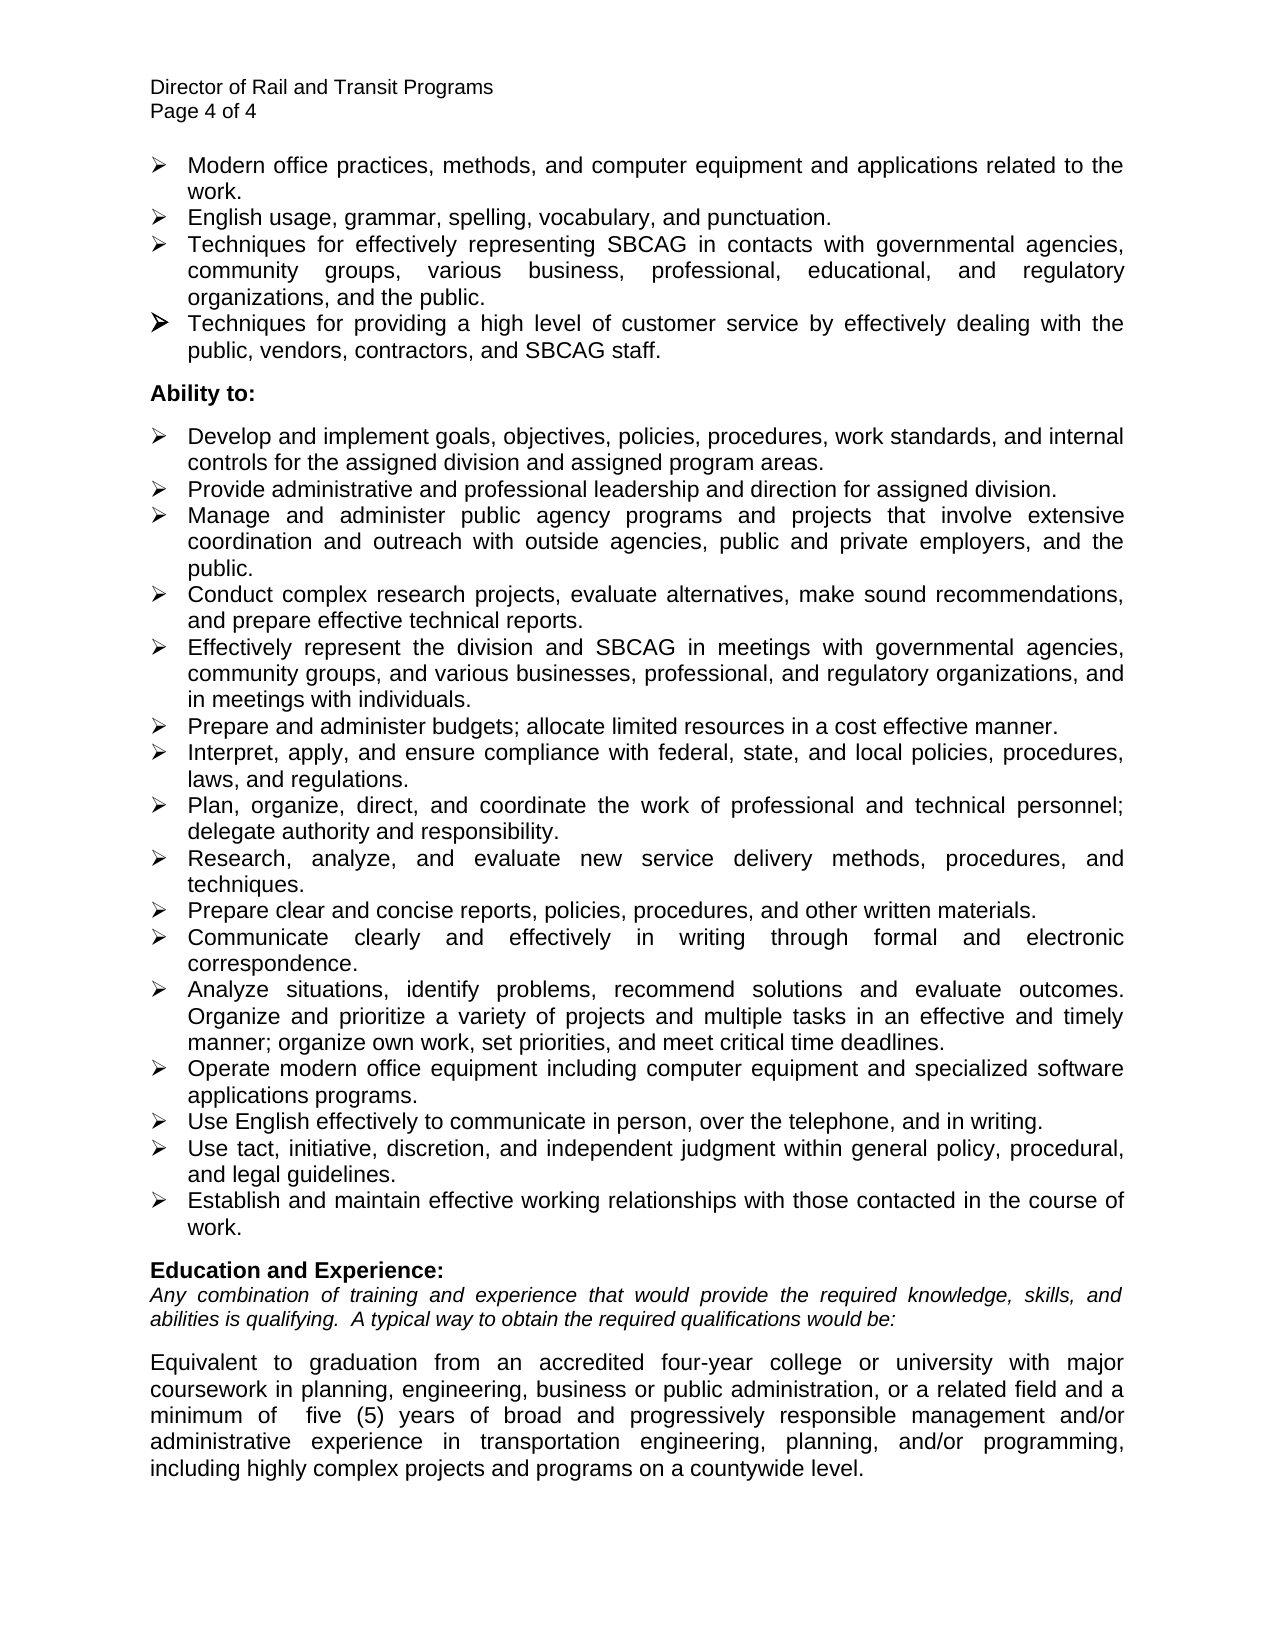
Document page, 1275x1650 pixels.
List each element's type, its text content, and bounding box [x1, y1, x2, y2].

list Techniques for providing a high level of customer service by effectively dealing with the public, vendors, contractors, and SBCAG staff. [150, 310, 1125, 363]
list Operate modern office equipment including computer equipment and specialized software applications programs. [150, 1055, 1125, 1108]
list Research, analyze, and evaluate new service delivery methods, procedures, and techniques. [150, 844, 1125, 897]
list Prepare and administer budgets; allocate limited resources in a cost effective manner. [150, 713, 1125, 739]
list Effectively represent the division and SBCAG in meetings with governmental agencies, community groups, and various businesses, professional, and regulatory organizations, and in meetings with individuals. [150, 634, 1125, 713]
list Communicate clearly and effectively in writing through formal and electronic correspondence. [150, 924, 1125, 976]
list Use tact, initiative, discretion, and independent judgment within general policy, procedural, and legal guidelines. [150, 1134, 1125, 1187]
list Conduct complex research projects, evaluate alternatives, make sound recommendations, and prepare effective technical reports. [150, 581, 1125, 634]
list Modern office practices, methods, and computer equipment and applications related to the work. [150, 152, 1125, 204]
list Techniques for effectively representing SBCAG in contacts with governmental agencies, community groups, various business, professional, educational, and regulatory organizations, and the public. [150, 231, 1125, 310]
list Plan, organize, direct, and coordinate the work of professional and technical personnel; delegate authority and responsibility. [150, 792, 1125, 844]
list Provide administrative and professional leadership and direction for assigned division. [150, 476, 1125, 502]
list Develop and implement goals, objectives, policies, procedures, work standards, and internal controls for the assigned division and assigned program areas. [150, 423, 1125, 476]
text Education and Experience: [150, 1257, 1125, 1283]
list English usage, grammar, spelling, vocabulary, and punctuation. [150, 204, 1125, 231]
subtitle Ability to: [150, 380, 1125, 406]
list Use English effectively to communicate in person, over the telephone, and in writing. [150, 1108, 1125, 1134]
list Manage and administer public agency programs and projects that involve extensive coordination and outreach with outside agencies, public and private employers, and the public. [150, 502, 1125, 581]
list Analyze situations, identify problems, recommend solutions and evaluate outcomes. Organize and prioritize a variety of projects and multiple tasks in an effective and timely manner; organize own work, set priorities, and meet critical time deadlines. [150, 976, 1125, 1055]
text Any combination of training and experience that would provide the required knowledge, skills, and abilities is qualifying. A typical way to obtain the required qualifications would be: [150, 1283, 1125, 1331]
list Prepare clear and concise reports, policies, procedures, and other written materials. [150, 897, 1125, 924]
list Interpret, apply, and ensure compliance with federal, state, and local policies, procedures, laws, and regulations. [150, 739, 1125, 792]
text Equivalent to graduation from an accredited four-year college or university with major coursework in planning, engineering, business or public administration, or a related field and a minimum of five (5) years of broad and progressively responsible management and/or administrative experience in transportation engineering, planning, and/or programming, including highly complex projects and programs on a countywide level. [150, 1349, 1125, 1481]
list Establish and maintain effective working relationships with those contacted in the course of work. [150, 1187, 1125, 1240]
